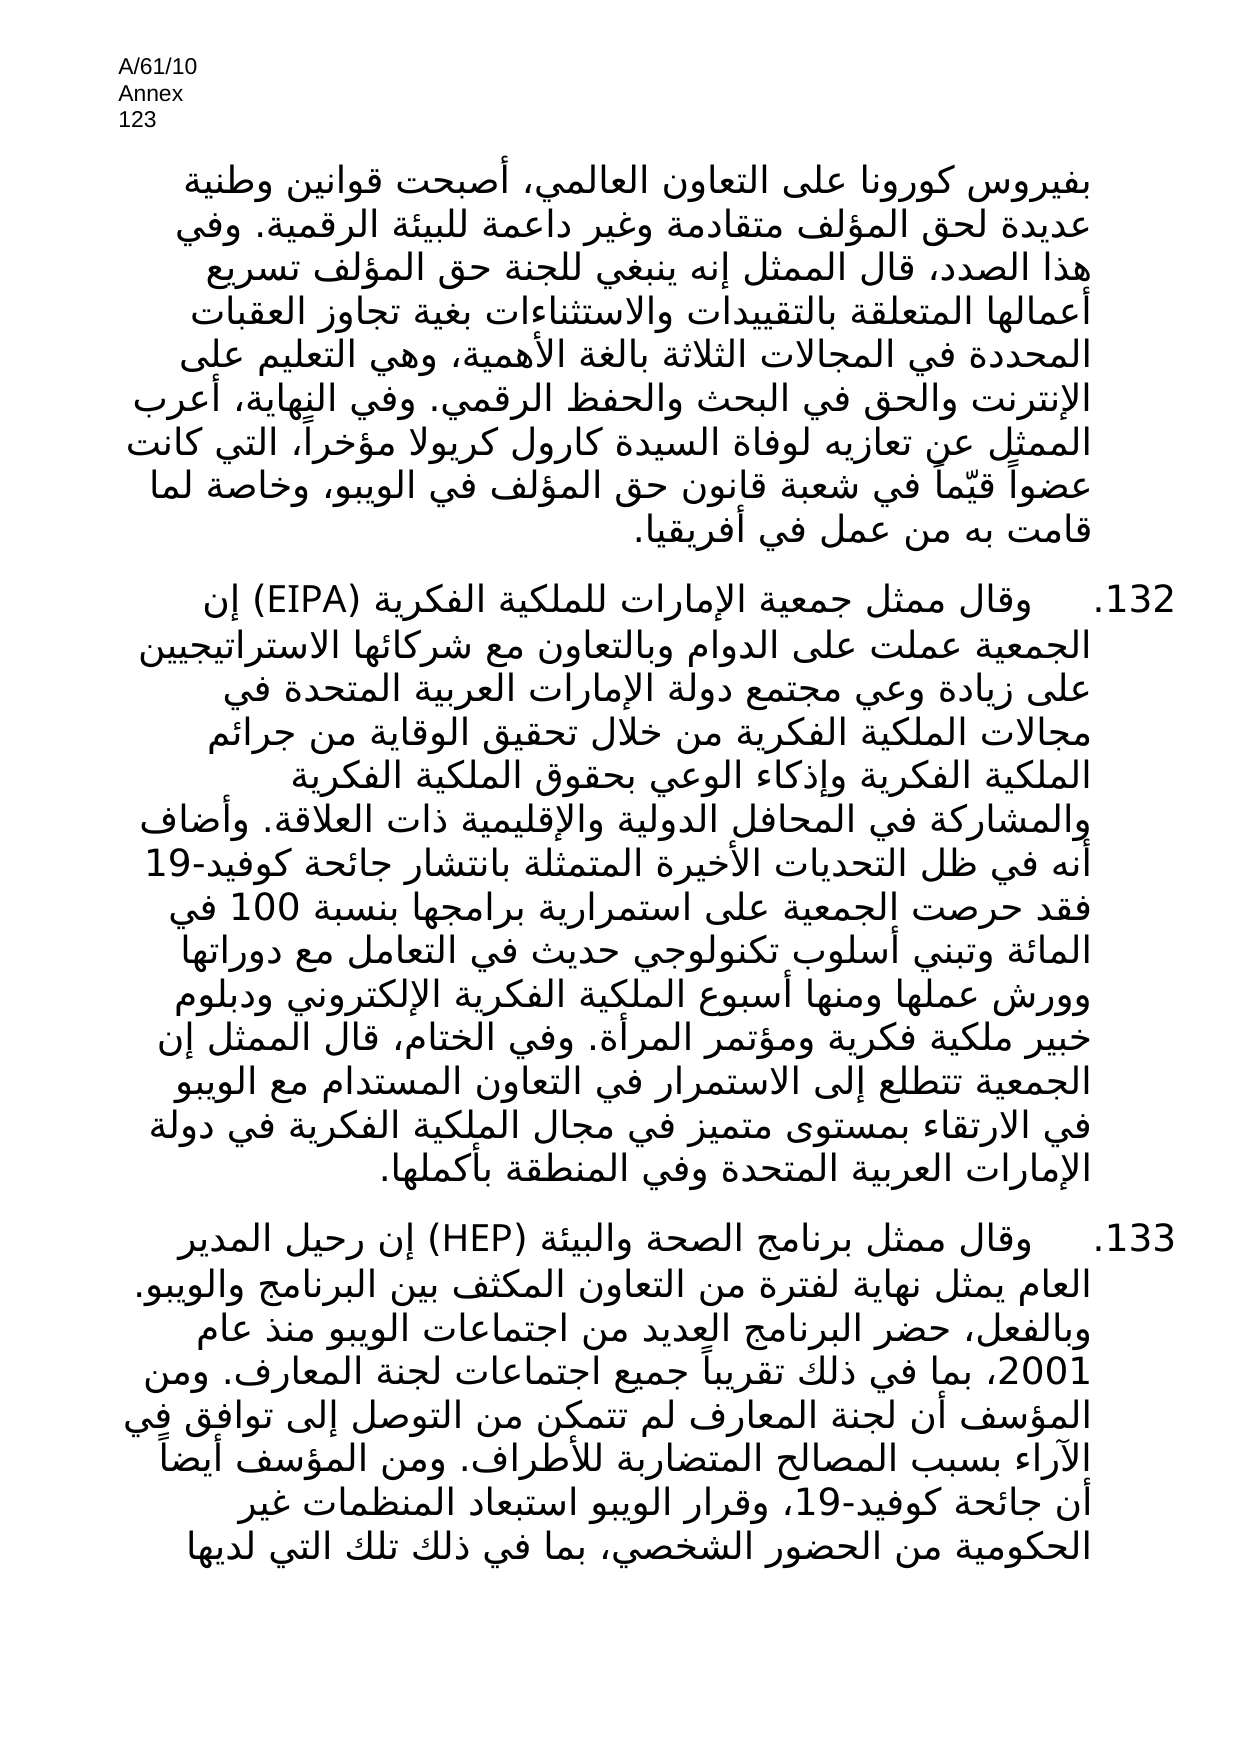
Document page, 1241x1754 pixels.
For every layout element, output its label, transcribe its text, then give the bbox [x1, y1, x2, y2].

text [118, 158, 1092, 551]
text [118, 1211, 1092, 1568]
text وقال ممثل جمعية الإمارات للملكية الفكرية (EIPA) إن الجمعية عملت على الدوام وبالتعاون مع شركائها الاستراتيجيين على زيادة وعي مجتمع دولة الإمارات العربية المتحدة في مجالات الملكية الفكرية من خلال تحقيق الوقاية من جرائم الملكية الفكرية وإذكاء الوعي بحقوق الملكية الفكرية والمشاركة في المحافل الدولية والإقليمية ذات العلاقة. وأضاف أنه في ظل التحديات الأخيرة المتمثلة بانتشار جائحة كوفيد-19 فقد حرصت الجمعية على استمرارية برامجها بنسبة 100 في المائة وتبني أسلوب تكنولوجي حديث في التعامل مع دوراتها وورش عملها ومنها أسبوع الملكية الفكرية الإلكتروني ودبلوم خبير ملكية فكرية ومؤتمر المرأة. وفي الختام، قال الممثل إن الجمعية تتطلع إلى الاستمرار في التعاون المستدام مع الويبو في الارتقاء بمستوى متميز في مجال الملكية الفكرية في دولة الإمارات العربية المتحدة وفي المنطقة بأكملها. [118, 572, 1092, 1191]
